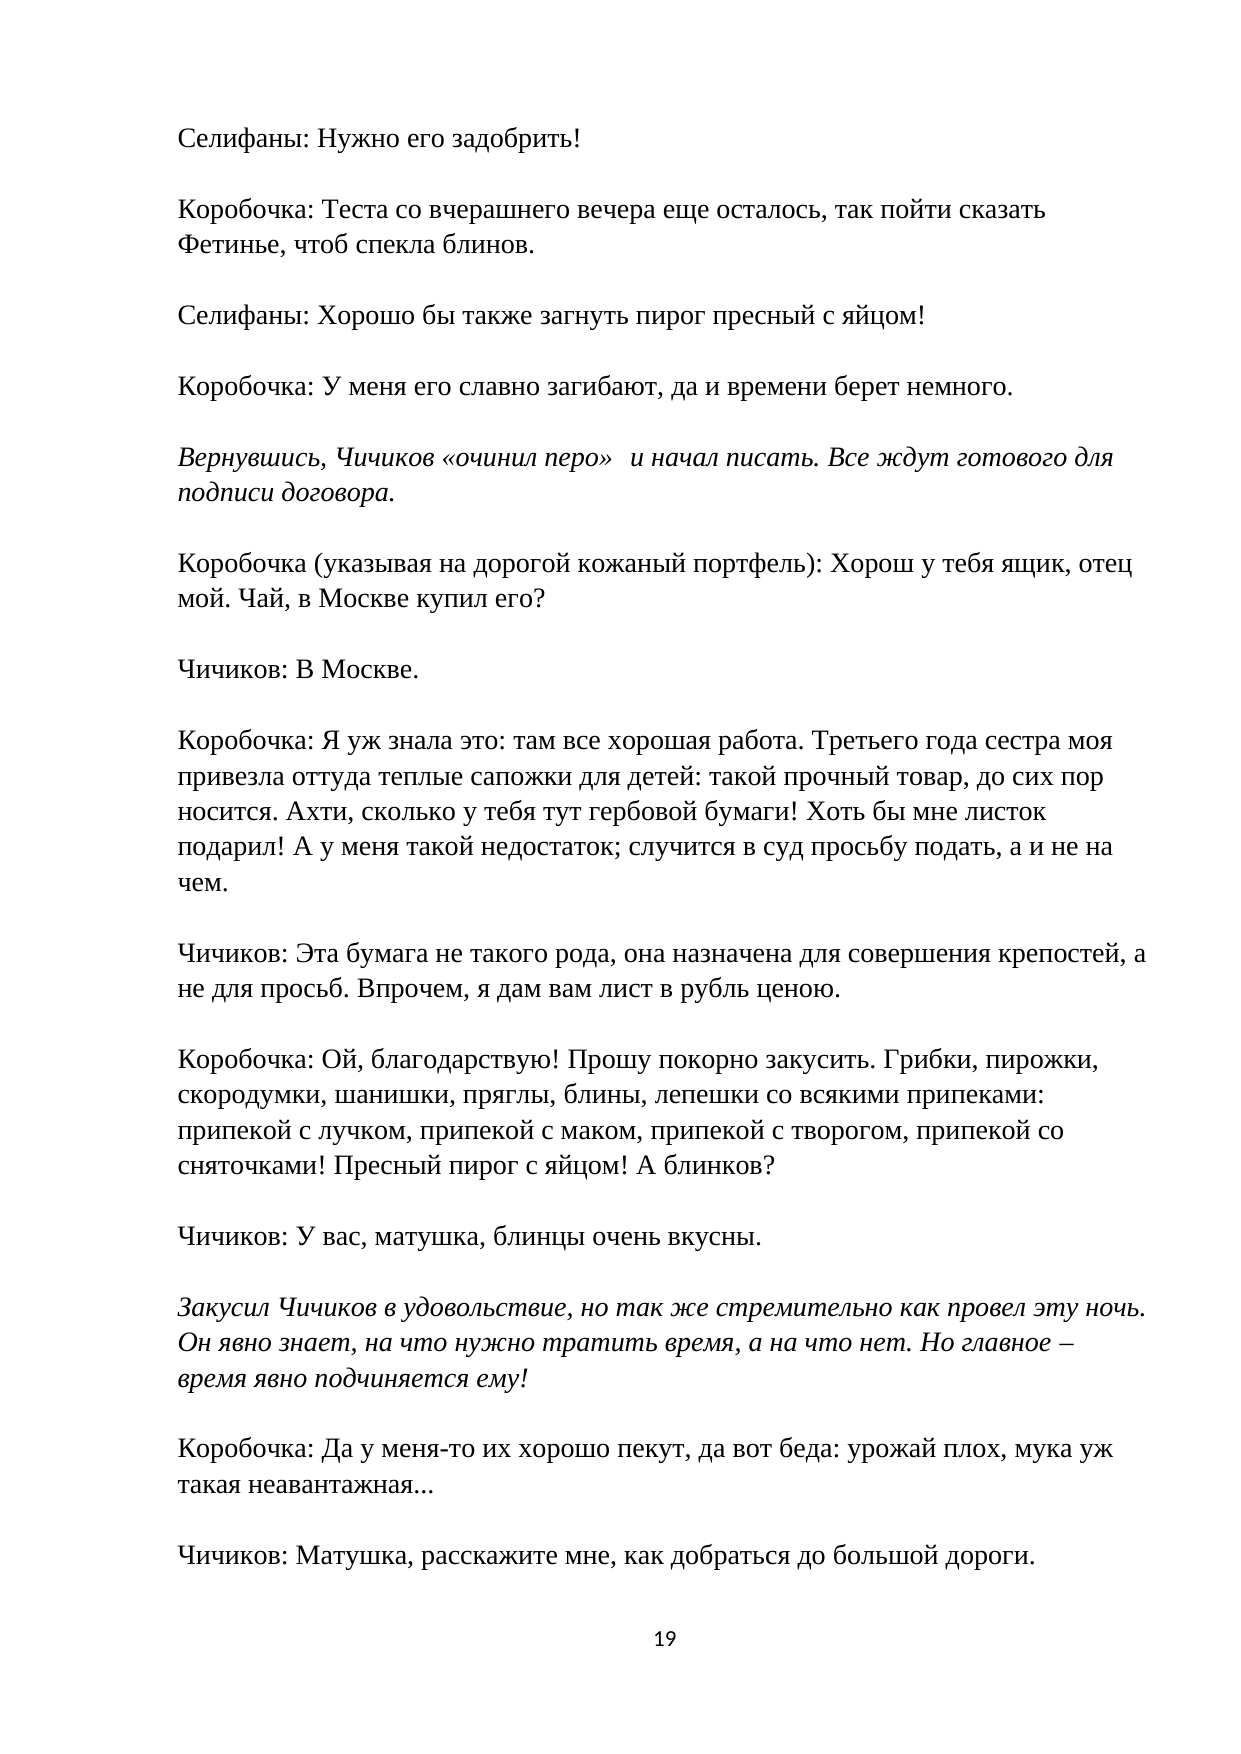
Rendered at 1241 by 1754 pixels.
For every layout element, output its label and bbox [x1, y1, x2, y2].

text [177, 118, 1152, 1606]
